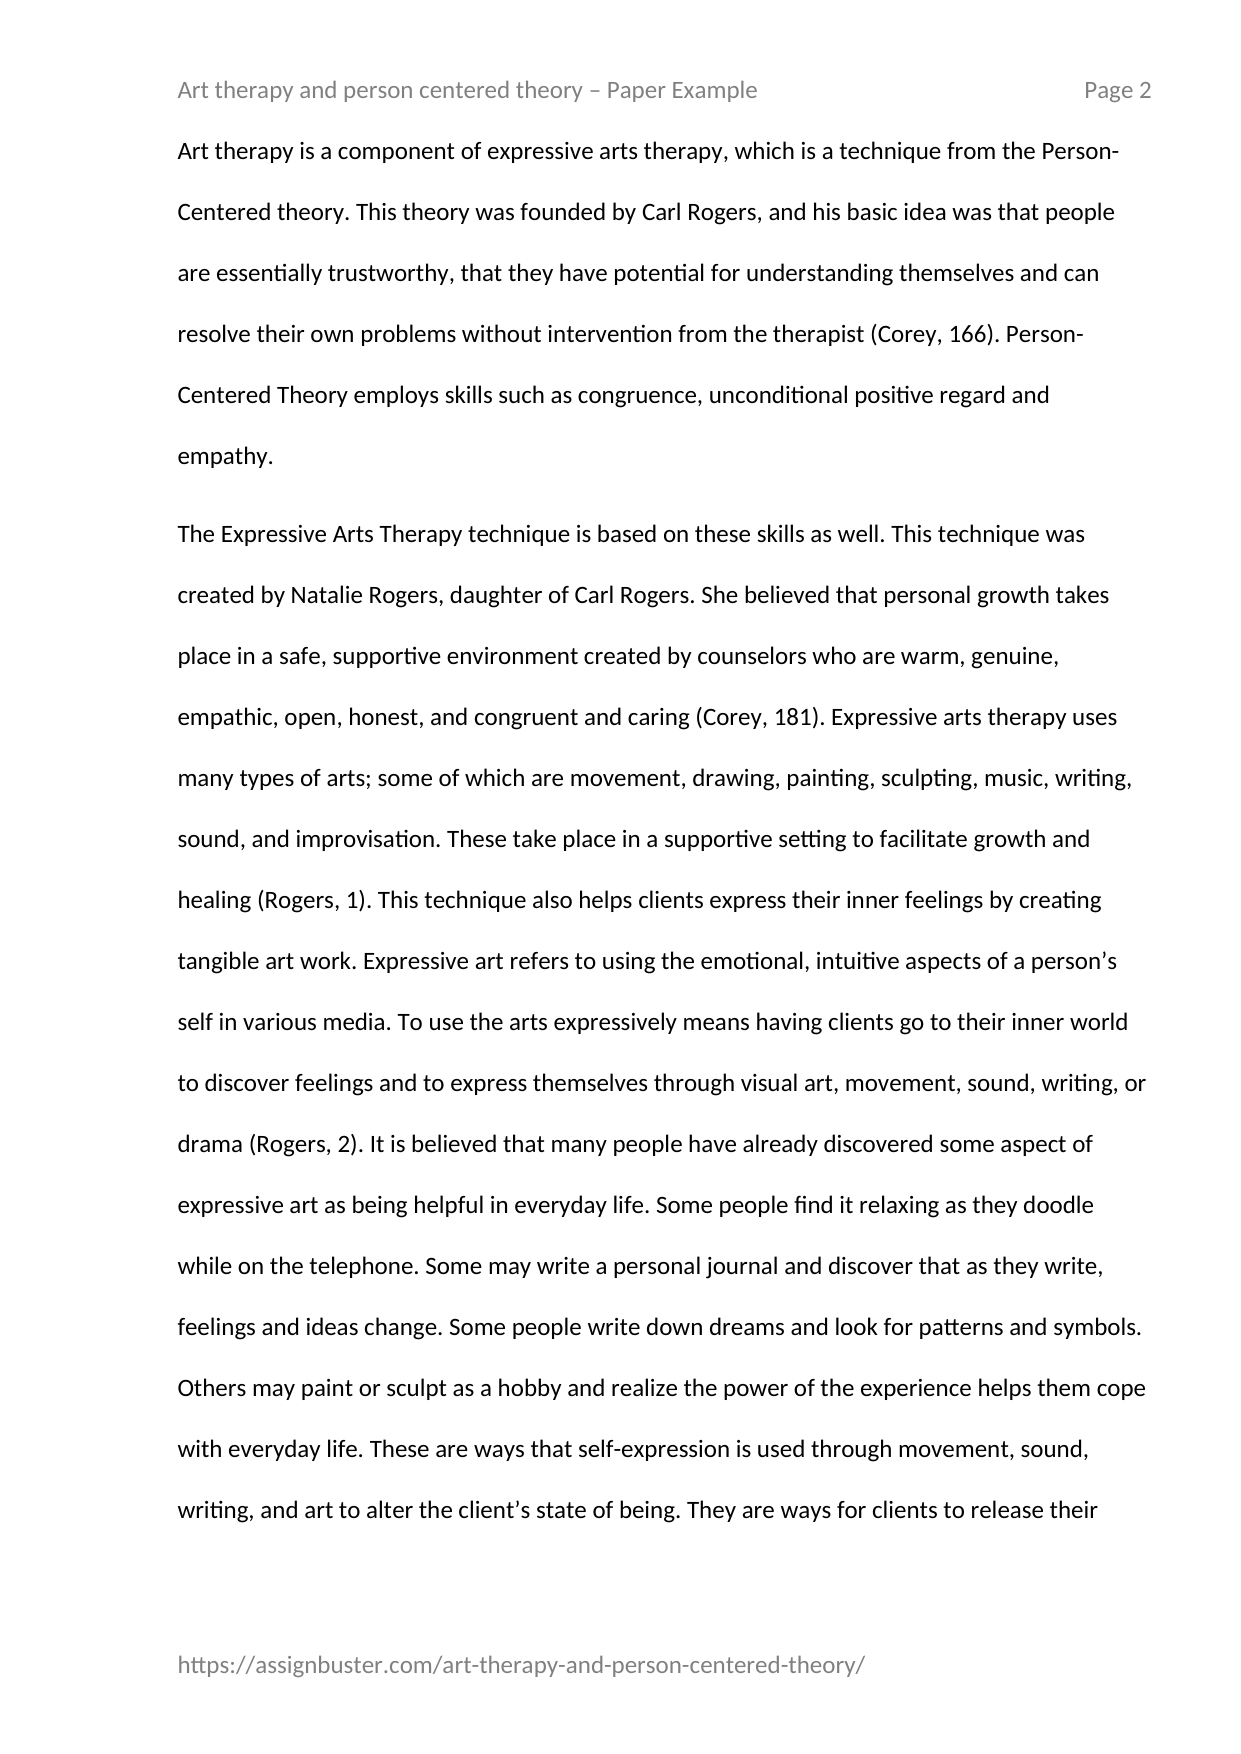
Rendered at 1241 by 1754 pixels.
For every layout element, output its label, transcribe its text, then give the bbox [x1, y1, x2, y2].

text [177, 518, 1152, 1525]
text Art therapy is a component of expressive arts therapy, which is a technique from the Person-Centered theory. This theory was founded by Carl Rogers, and his basic idea was that people are essentially trustworthy, that they have potential for understanding themselves and can resolve their own problems without intervention from the therapist (Corey, 166). Person-Centered Theory employs skills such as congruence, unconditional positive regard and empathy. [177, 135, 1152, 471]
